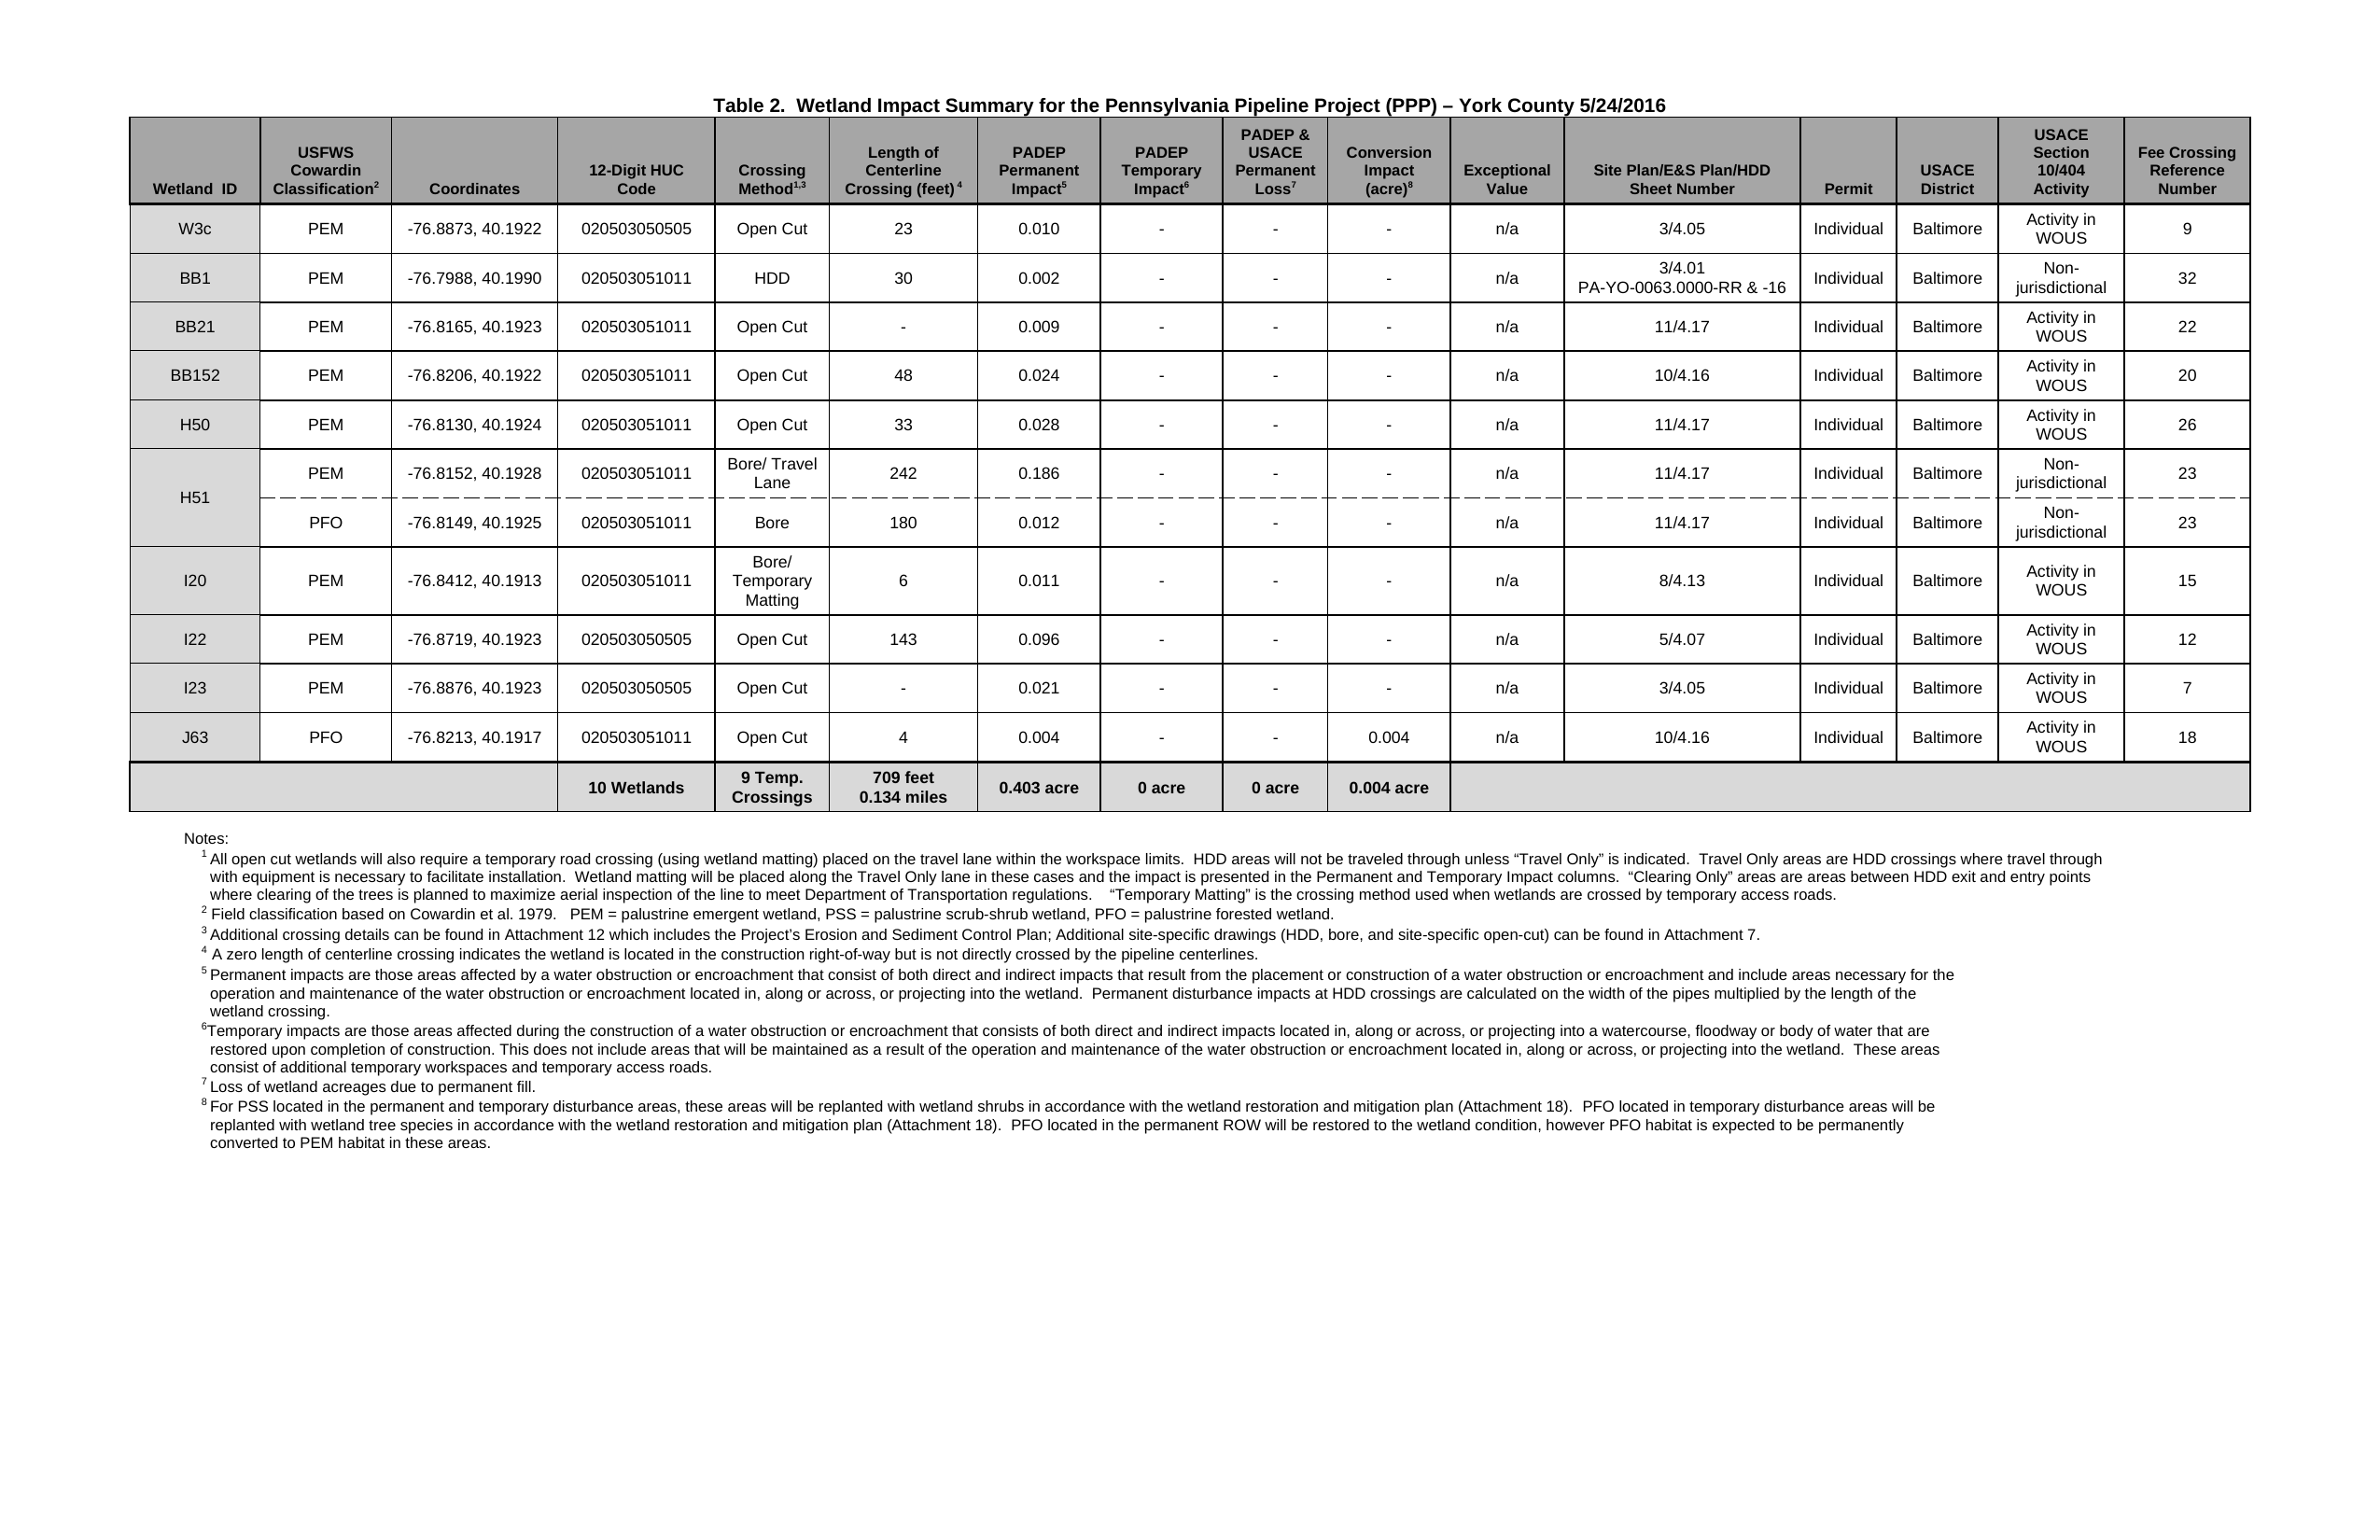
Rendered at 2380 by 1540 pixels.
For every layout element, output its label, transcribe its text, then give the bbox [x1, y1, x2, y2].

table_cell 23 [2125, 497, 2249, 546]
table_cell 30 [830, 254, 977, 301]
table_cell - [1224, 665, 1327, 712]
table_cell 8/4.13 [1565, 548, 1799, 614]
table_cell 33 [830, 401, 977, 448]
text 8 For PSS located in the permanent and temporary disturbance areas, these areas will be replanted with wetland shrubs in accordance with the wetland restoration and mitigation plan (Attachment 18). PFO located in temporary disturbance areas will be replanted with wetland tree species in accordance with the wetland restoration and mitigation plan (Attachment 18). PFO located in the permanent ROW will be restored to the wetland condition, however PFO habitat is expected to be permanently converted to PEM habitat in these areas. [202, 1096, 1960, 1152]
table_cell 22 [2125, 303, 2249, 350]
table_cell -76.8165, 40.1923 [392, 303, 557, 350]
table_cell 0 acre [1224, 763, 1327, 811]
table_cell - [1328, 352, 1449, 399]
table_cell Individual [1801, 254, 1896, 301]
table_cell 3/4.05 [1565, 205, 1799, 253]
table_header Conversion Impact (acre)8 [1328, 118, 1449, 203]
table_cell 020503050505 [558, 665, 714, 712]
table_cell - [1224, 205, 1327, 253]
text 7 Loss of wetland acreages due to permanent fill. [202, 1076, 1968, 1096]
table_cell J63 [131, 713, 259, 761]
table_cell PEM [260, 665, 391, 712]
table_cell 020503051011 [558, 450, 714, 497]
table_cell n/a [1451, 665, 1563, 712]
table_header USACE Section 10/404 Activity [1999, 118, 2123, 203]
table_cell Non-jurisdictional [1999, 497, 2123, 546]
table_header Permit [1801, 118, 1896, 203]
table_cell - [1224, 401, 1327, 448]
table_cell - [1328, 616, 1449, 663]
table_header Exceptional Value [1451, 118, 1563, 203]
table_cell - [1224, 497, 1327, 546]
table_cell Baltimore [1897, 713, 1997, 761]
table_cell 11/4.17 [1565, 303, 1799, 350]
table_cell 0.028 [978, 401, 1099, 448]
table_cell I23 [131, 664, 259, 712]
table_cell 0 acre [1101, 763, 1222, 811]
table_cell BB152 [131, 351, 259, 399]
table_cell 020503051011 [558, 401, 714, 448]
table_header PADEP & USACE Permanent Loss7 [1224, 118, 1327, 203]
table_cell -76.8873, 40.1922 [392, 205, 557, 253]
text 2 Field classification based on Cowardin et al. 1979. PEM = palustrine emergent wetland, PSS = palustrine scrub-shrub wetland, PFO = palustrine forested wetland. [202, 903, 1968, 924]
table_cell Baltimore [1897, 303, 1997, 350]
table_cell Activity in WOUS [1999, 713, 2123, 761]
table_cell - [1224, 616, 1327, 663]
table_cell 3/4.01 PA-YO-0063.0000-RR & -16 [1565, 254, 1799, 301]
table_cell Bore/ Travel Lane [716, 450, 829, 497]
table_cell n/a [1451, 352, 1563, 399]
table_cell Activity in WOUS [1999, 352, 2123, 399]
table_cell Bore/ Temporary Matting [716, 548, 829, 614]
table_cell Activity in WOUS [1999, 205, 2123, 253]
text 4 A zero length of centerline crossing indicates the wetland is located in the construction right-of-way but is not directly crossed by the pipeline centerlines. [202, 944, 1968, 964]
table_header Fee Crossing Reference Number [2125, 118, 2249, 203]
table_cell PFO [260, 497, 391, 546]
table_cell - [1224, 450, 1327, 497]
table_cell 020503051011 [558, 303, 714, 350]
table_cell Baltimore [1897, 450, 1997, 497]
text 5 Permanent impacts are those areas affected by a water obstruction or encroachment that consist of both direct and indirect impacts that result from the placement or construction of a water obstruction or encroachment and include areas necessary for the operation and maintenance of the water obstruction or encroachment located in, along or across, or projecting into the wetland. Permanent disturbance impacts at HDD crossings are calculated on the width of the pipes multiplied by the length of the wetland crossing. [202, 964, 1960, 1020]
table_cell Individual [1801, 352, 1896, 399]
table_cell Baltimore [1897, 401, 1997, 448]
text Table 2. Wetland Impact Summary for the Pennsylvania Pipeline Project (PPP) – York County 5/24/2016 [70, 94, 2310, 116]
table_header Site Plan/E&S Plan/HDD Sheet Number [1565, 118, 1799, 203]
table_header 12-Digit HUC Code [558, 118, 714, 203]
table_cell - [1328, 254, 1449, 301]
table_cell 020503050505 [558, 205, 714, 253]
table_cell Open Cut [716, 352, 829, 399]
table_cell - [1101, 303, 1222, 350]
table_cell 3/4.05 [1565, 665, 1799, 712]
table_cell Individual [1801, 497, 1896, 546]
table_cell 9 [2125, 205, 2249, 253]
table_cell 020503051011 [558, 548, 714, 614]
table_cell 10/4.16 [1565, 352, 1799, 399]
table_cell 709 feet 0.134 miles [830, 763, 977, 811]
table_cell 0.012 [978, 497, 1099, 546]
table_cell 242 [830, 450, 977, 497]
table_cell - [1224, 254, 1327, 301]
table_cell n/a [1451, 254, 1563, 301]
table_cell -76.8213, 40.1917 [392, 713, 557, 761]
table_cell 11/4.17 [1565, 497, 1799, 546]
table_cell - [1328, 450, 1449, 497]
table_cell 0.004 [1328, 713, 1449, 761]
table_cell Non-jurisdictional [1999, 254, 2123, 301]
table_cell Open Cut [716, 205, 829, 253]
table_cell Open Cut [716, 665, 829, 712]
table_cell H51 [131, 449, 259, 546]
table_cell -76.8876, 40.1923 [392, 665, 557, 712]
table_cell I20 [131, 547, 259, 614]
table_cell 0.403 acre [978, 763, 1099, 811]
table_cell Activity in WOUS [1999, 665, 2123, 712]
table_cell Baltimore [1897, 254, 1997, 301]
table_cell I22 [131, 615, 259, 663]
table_cell 48 [830, 352, 977, 399]
table_cell 10/4.16 [1565, 713, 1799, 761]
table_cell - [1328, 205, 1449, 253]
table_cell -76.8412, 40.1913 [392, 548, 557, 614]
table_cell - [830, 665, 977, 712]
table_cell Non-jurisdictional [1999, 450, 2123, 497]
table_cell Individual [1801, 303, 1896, 350]
table_cell 020503051011 [558, 713, 714, 761]
table_cell Open Cut [716, 713, 829, 761]
table_cell Individual [1801, 450, 1896, 497]
table_cell [1451, 763, 2249, 811]
table_cell PEM [260, 548, 391, 614]
table_cell - [1224, 303, 1327, 350]
table_cell [131, 763, 557, 811]
table_cell - [1328, 548, 1449, 614]
table_cell 12 [2125, 616, 2249, 663]
table_cell HDD [716, 254, 829, 301]
table_cell 9 Temp. Crossings [716, 763, 829, 811]
table_cell -76.8149, 40.1925 [392, 497, 557, 546]
table_cell 6 [830, 548, 977, 614]
table_cell 5/4.07 [1565, 616, 1799, 663]
table_cell 4 [830, 713, 977, 761]
table_cell Baltimore [1897, 665, 1997, 712]
table_cell n/a [1451, 548, 1563, 614]
table_cell Baltimore [1897, 497, 1997, 546]
table_cell - [1101, 205, 1222, 253]
table_header Length of Centerline Crossing (feet) 4 [830, 118, 977, 203]
table_header Wetland ID [131, 118, 259, 203]
table_cell -76.8152, 40.1928 [392, 450, 557, 497]
table_cell -76.8206, 40.1922 [392, 352, 557, 399]
table_cell 0.186 [978, 450, 1099, 497]
table_cell Baltimore [1897, 205, 1997, 253]
table_cell - [1101, 401, 1222, 448]
table_cell - [1224, 713, 1327, 761]
table_cell n/a [1451, 205, 1563, 253]
table_cell Individual [1801, 616, 1896, 663]
table_cell - [1101, 352, 1222, 399]
table_cell 23 [830, 205, 977, 253]
table_cell Individual [1801, 205, 1896, 253]
table_cell n/a [1451, 303, 1563, 350]
table_cell PEM [260, 616, 391, 663]
table_cell Individual [1801, 548, 1896, 614]
table_cell Open Cut [716, 303, 829, 350]
table_cell 0.024 [978, 352, 1099, 399]
table_cell n/a [1451, 713, 1563, 761]
table_cell BB21 [131, 302, 259, 350]
table_header Coordinates [392, 118, 557, 203]
table_cell n/a [1451, 497, 1563, 546]
table_cell PFO [260, 713, 391, 761]
table_cell PEM [260, 205, 391, 253]
table_cell - [1328, 497, 1449, 546]
table_cell - [1328, 665, 1449, 712]
table_header PADEP Permanent Impact5 [978, 118, 1099, 203]
table_cell Bore [716, 497, 829, 546]
table_cell n/a [1451, 616, 1563, 663]
table_cell - [1101, 254, 1222, 301]
table_cell H50 [131, 400, 259, 448]
table_cell 180 [830, 497, 977, 546]
table_cell - [1101, 616, 1222, 663]
table_cell 32 [2125, 254, 2249, 301]
table_cell 0.011 [978, 548, 1099, 614]
table_cell PEM [260, 401, 391, 448]
table_cell - [1328, 303, 1449, 350]
table_cell Activity in WOUS [1999, 548, 2123, 614]
text Notes: [184, 830, 2187, 847]
table_cell 23 [2125, 450, 2249, 497]
table_cell n/a [1451, 401, 1563, 448]
text 3 Additional crossing details can be found in Attachment 12 which includes the Project’s Erosion and Sediment Control Plan; Additional site-specific drawings (HDD, bore, and site-specific open-cut) can be found in Attachment 7. [202, 924, 1968, 944]
table_cell - [830, 303, 977, 350]
table_cell Open Cut [716, 616, 829, 663]
table_cell 18 [2125, 713, 2249, 761]
table_cell PEM [260, 254, 391, 301]
table_cell Baltimore [1897, 352, 1997, 399]
table_cell - [1101, 548, 1222, 614]
text 6Temporary impacts are those areas affected during the construction of a water obstruction or encroachment that consists of both direct and indirect impacts located in, along or across, or projecting into a watercourse, floodway or body of water that are restored upon completion of construction. This does not include areas that will be maintained as a result of the operation and maintenance of the water obstruction or encroachment located in, along or across, or projecting into the wetland. These areas consist of additional temporary workspaces and temporary access roads. [202, 1020, 1960, 1076]
table_cell Individual [1801, 401, 1896, 448]
table_cell 10 Wetlands [558, 763, 714, 811]
table_cell 7 [2125, 665, 2249, 712]
table_cell -76.8130, 40.1924 [392, 401, 557, 448]
table_cell -76.7988, 40.1990 [392, 254, 557, 301]
table_cell 020503051011 [558, 254, 714, 301]
table_cell 20 [2125, 352, 2249, 399]
table_cell - [1101, 713, 1222, 761]
table_cell 0.004 [978, 713, 1099, 761]
table_cell - [1224, 548, 1327, 614]
table_cell 020503051011 [558, 497, 714, 546]
table_cell 0.004 acre [1328, 763, 1449, 811]
table_cell n/a [1451, 450, 1563, 497]
table_cell 11/4.17 [1565, 450, 1799, 497]
table_cell - [1101, 497, 1222, 546]
table_cell 11/4.17 [1565, 401, 1799, 448]
table_header Crossing Method1,3 [716, 118, 829, 203]
table_cell 15 [2125, 548, 2249, 614]
table_cell - [1224, 352, 1327, 399]
table_cell 020503051011 [558, 352, 714, 399]
table_cell Baltimore [1897, 616, 1997, 663]
table_cell 26 [2125, 401, 2249, 448]
table_cell Individual [1801, 713, 1896, 761]
table_cell - [1328, 401, 1449, 448]
table_cell Activity in WOUS [1999, 616, 2123, 663]
table_cell PEM [260, 450, 391, 497]
table_cell -76.8719, 40.1923 [392, 616, 557, 663]
table_cell BB1 [131, 254, 259, 301]
table_cell 020503050505 [558, 616, 714, 663]
table_cell 0.021 [978, 665, 1099, 712]
table_cell 0.096 [978, 616, 1099, 663]
table_cell PEM [260, 303, 391, 350]
table_cell W3c [131, 205, 259, 253]
table_header USFWS Cowardin Classification2 [261, 118, 391, 203]
table_cell PEM [260, 352, 391, 399]
table_cell Baltimore [1897, 548, 1997, 614]
table_cell Activity in WOUS [1999, 401, 2123, 448]
table_cell Individual [1801, 665, 1896, 712]
table_header PADEP Temporary Impact6 [1101, 118, 1222, 203]
table_cell - [1101, 450, 1222, 497]
table_cell 0.010 [978, 205, 1099, 253]
table_cell Activity in WOUS [1999, 303, 2123, 350]
table_cell 0.002 [978, 254, 1099, 301]
table_cell 143 [830, 616, 977, 663]
table_cell 0.009 [978, 303, 1099, 350]
table_cell - [1101, 665, 1222, 712]
table_header USACE District [1897, 118, 1997, 203]
text 1 All open cut wetlands will also require a temporary road crossing (using wetland matting) placed on the travel lane within the workspace limits. HDD areas will not be traveled through unless “Travel Only” is indicated. Travel Only areas are HDD crossings where travel through with equipment is necessary to facilitate installation. Wetland matting will be placed along the Travel Only lane in these cases and the impact is presented in the Permanent and Temporary Impact columns. “Clearing Only” areas are areas between HDD exit and entry points where clearing of the trees is planned to maximize aerial inspection of the line to meet Department of Transportation regulations. “Temporary Matting” is the crossing method used when wetlands are crossed by temporary access roads. [202, 847, 2108, 903]
table_cell Open Cut [716, 401, 829, 448]
